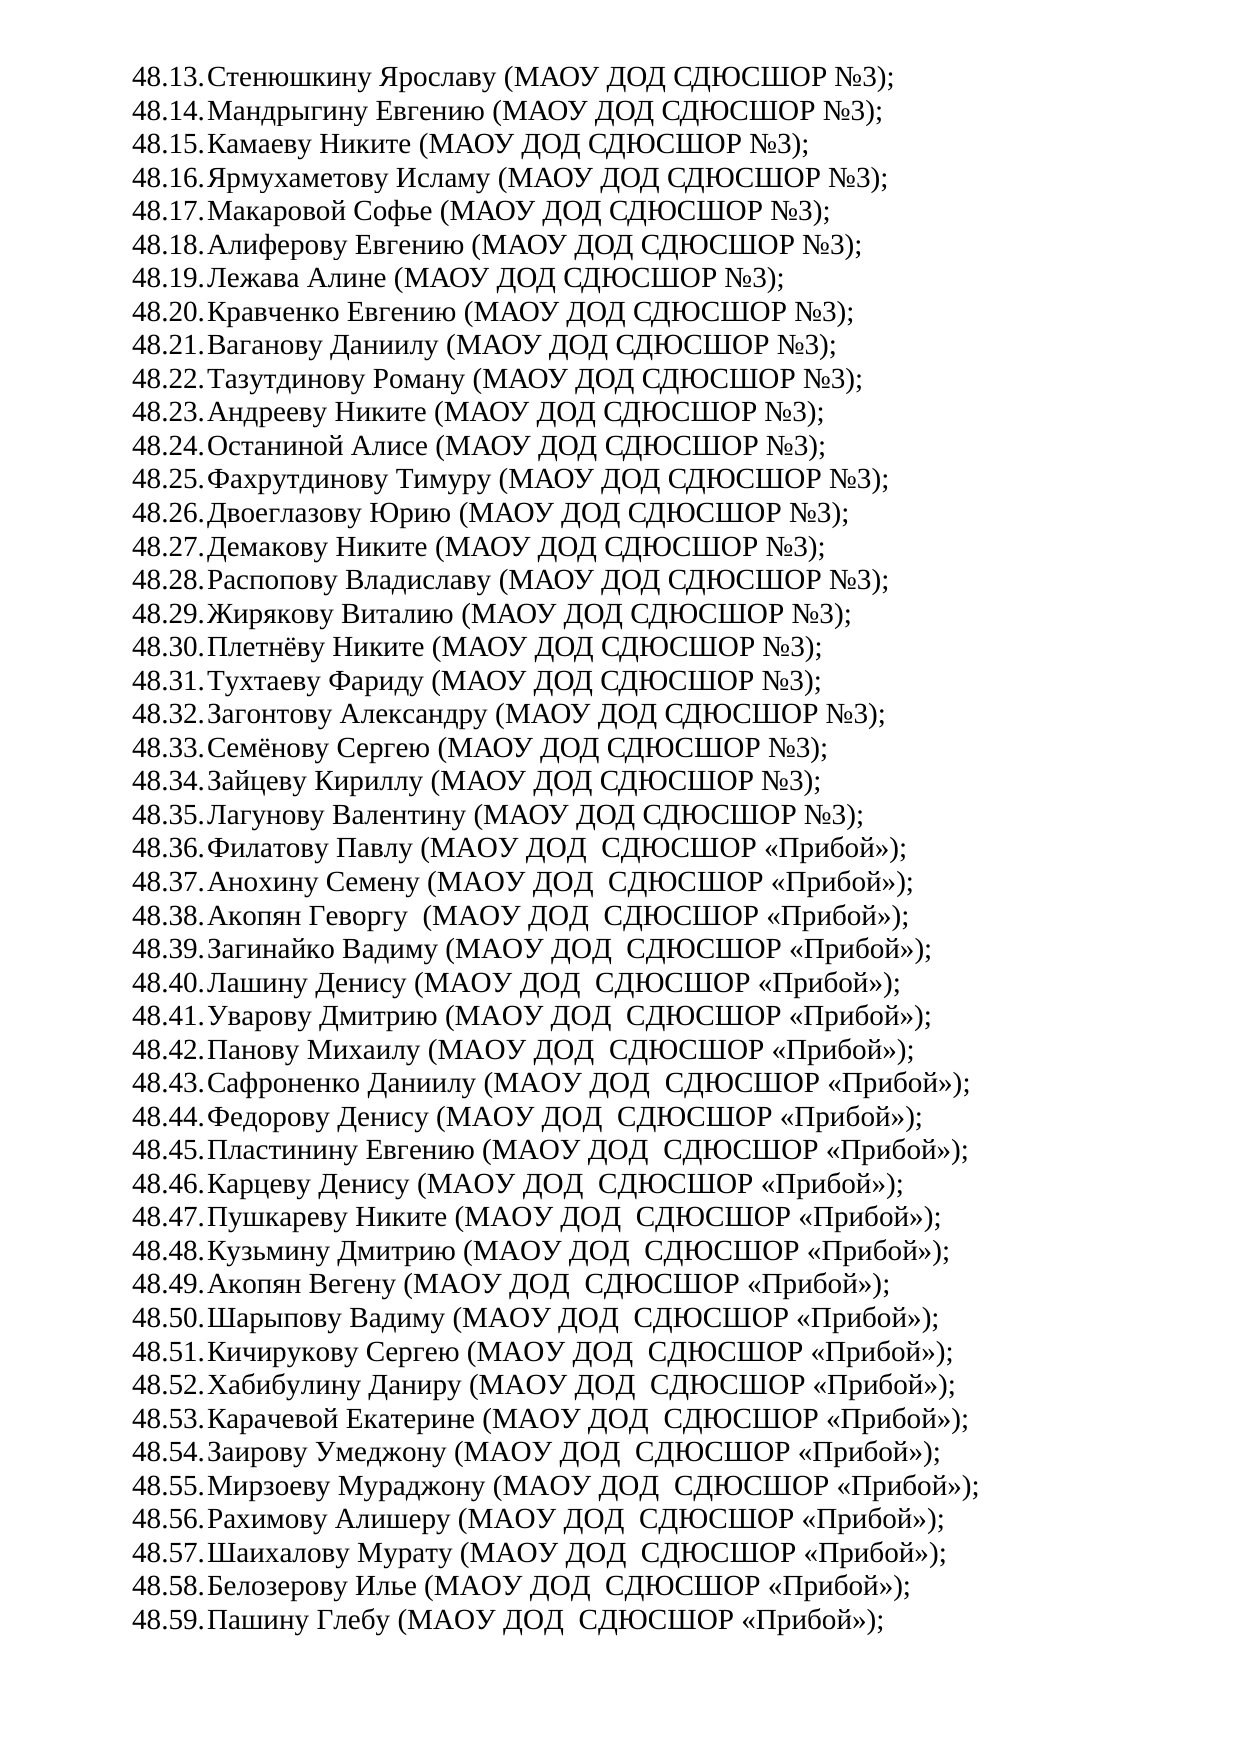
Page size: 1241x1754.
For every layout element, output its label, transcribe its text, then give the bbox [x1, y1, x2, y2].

list Пашину Глебу (МАОУ ДОД СДЮСШОР «Прибой»); [132, 1602, 1152, 1636]
list Кравченко Евгению (МАОУ ДОД СДЮСШОР №3); [132, 294, 207, 327]
list Пушкареву Никите (МАОУ ДОД СДЮСШОР «Прибой»); [132, 1199, 1152, 1233]
list Макаровой Софье (МАОУ ДОД СДЮСШОР №3); [132, 193, 207, 227]
list Уварову Дмитрию (МАОУ ДОД СДЮСШОР «Прибой»); [132, 998, 1152, 1032]
list Двоеглазову Юрию (МАОУ ДОД СДЮСШОР №3); [468, 495, 1152, 529]
list Лежава Алине (МАОУ ДОД СДЮСШОР №3); [403, 260, 1152, 294]
list Тазутдинову Роману (МАОУ ДОД СДЮСШОР №3); [132, 361, 207, 394]
list Анохину Семену (МАОУ ДОД СДЮСШОР «Прибой»); [132, 864, 1152, 898]
list Карцеву Денису (МАОУ ДОД СДЮСШОР «Прибой»); [132, 1166, 1152, 1199]
list Останиной Алисе (МАОУ ДОД СДЮСШОР №3); [132, 428, 207, 462]
list Шарыпову Вадиму (МАОУ ДОД СДЮСШОР «Прибой»); [132, 1300, 1152, 1334]
list Загонтову Александру (МАОУ ДОД СДЮСШОР №3); [132, 696, 495, 730]
list Кичирукову Сергею (МАОУ ДОД СДЮСШОР «Прибой»); [132, 1334, 1152, 1367]
list Шаихалову Мурату (МАОУ ДОД СДЮСШОР «Прибой»); [132, 1535, 1152, 1568]
list Кузьмину Дмитрию (МАОУ ДОД СДЮСШОР «Прибой»); [132, 1233, 1152, 1267]
list Загонтову Александру (МАОУ ДОД СДЮСШОР №3); [505, 696, 1152, 730]
list Лежава Алине (МАОУ ДОД СДЮСШОР №3); [132, 260, 207, 294]
list Макаровой Софье (МАОУ ДОД СДЮСШОР №3); [449, 193, 1152, 227]
list Плетнёву Никите (МАОУ ДОД СДЮСШОР №3); [132, 629, 432, 663]
list Стенюшкину Ярославу (МАОУ ДОД СДЮСШОР №3); [513, 59, 1152, 93]
list Мандрыгину Евгению (МАОУ ДОД СДЮСШОР №3); [502, 93, 1152, 126]
list Федорову Денису (МАОУ ДОД СДЮСШОР «Прибой»); [132, 1099, 1152, 1132]
list Фахрутдинову Тимуру (МАОУ ДОД СДЮСШОР №3); [508, 462, 1152, 495]
list Стенюшкину Ярославу (МАОУ ДОД СДЮСШОР №3); [132, 59, 207, 93]
list Панову Михаилу (МАОУ ДОД СДЮСШОР «Прибой»); [132, 1032, 1152, 1065]
list Лагунову Валентину (МАОУ ДОД СДЮСШОР №3); [132, 797, 473, 831]
list Загинайко Вадиму (МАОУ ДОД СДЮСШОР «Прибой»); [132, 931, 1152, 965]
list Сафроненко Даниилу (МАОУ ДОД СДЮСШОР «Прибой»); [132, 1065, 1152, 1099]
list Тухтаеву Фариду (МАОУ ДОД СДЮСШОР №3); [132, 663, 431, 696]
list Лашину Денису (МАОУ ДОД СДЮСШОР «Прибой»); [132, 965, 1152, 998]
list Плетнёву Никите (МАОУ ДОД СДЮСШОР №3); [441, 629, 1152, 663]
list Распопову Владиславу (МАОУ ДОД СДЮСШОР №3); [508, 562, 1152, 596]
list Мандрыгину Евгению (МАОУ ДОД СДЮСШОР №3); [132, 93, 207, 126]
list Филатову Павлу (МАОУ ДОД СДЮСШОР «Прибой»); [132, 831, 1152, 864]
list Семёнову Сергею (МАОУ ДОД СДЮСШОР №3); [132, 730, 438, 763]
list Камаеву Никите (МАОУ ДОД СДЮСШОР №3); [428, 126, 1152, 160]
list Жирякову Виталию (МАОУ ДОД СДЮСШОР №3); [471, 596, 1152, 629]
list Тухтаеву Фариду (МАОУ ДОД СДЮСШОР №3); [441, 663, 1152, 696]
list Кравченко Евгению (МАОУ ДОД СДЮСШОР №3); [473, 294, 1152, 327]
list Лагунову Валентину (МАОУ ДОД СДЮСШОР №3); [483, 797, 1152, 831]
list Алиферову Евгению (МАОУ ДОД СДЮСШОР №3); [132, 227, 207, 260]
list Камаеву Никите (МАОУ ДОД СДЮСШОР №3); [132, 126, 207, 160]
list Демакову Никите (МАОУ ДОД СДЮСШОР №3); [444, 529, 1152, 562]
list Пластинину Евгению (МАОУ ДОД СДЮСШОР «Прибой»); [132, 1132, 1152, 1166]
list Рахимову Алишеру (МАОУ ДОД СДЮСШОР «Прибой»); [132, 1501, 1152, 1535]
list Белозерову Илье (МАОУ ДОД СДЮСШОР «Прибой»); [132, 1568, 1152, 1602]
list Мирзоеву Мураджону (МАОУ ДОД СДЮСШОР «Прибой»); [132, 1468, 1152, 1501]
list Заирову Умеджону (МАОУ ДОД СДЮСШОР «Прибой»); [132, 1434, 1152, 1468]
list Акопян Геворгу (МАОУ ДОД СДЮСШОР «Прибой»); [132, 898, 1152, 931]
list Зайцеву Кириллу (МАОУ ДОД СДЮСШОР №3); [132, 763, 1152, 797]
list Семёнову Сергею (МАОУ ДОД СДЮСШОР №3); [447, 730, 1152, 763]
list Останиной Алисе (МАОУ ДОД СДЮСШОР №3); [445, 428, 1152, 462]
list Ярмухаметову Исламу (МАОУ ДОД СДЮСШОР №3); [507, 160, 1152, 193]
list Алиферову Евгению (МАОУ ДОД СДЮСШОР №3); [481, 227, 1152, 260]
list Распопову Владиславу (МАОУ ДОД СДЮСШОР №3); [132, 562, 499, 596]
list Ваганову Даниилу (МАОУ ДОД СДЮСШОР №3); [132, 327, 1152, 361]
list Тазутдинову Роману (МАОУ ДОД СДЮСШОР №3); [482, 361, 1152, 394]
list Хабибулину Даниру (МАОУ ДОД СДЮСШОР «Прибой»); [132, 1367, 1152, 1401]
list Демакову Никите (МАОУ ДОД СДЮСШОР №3); [132, 529, 435, 562]
list Жирякову Виталию (МАОУ ДОД СДЮСШОР №3); [132, 596, 461, 629]
list Двоеглазову Юрию (МАОУ ДОД СДЮСШОР №3); [132, 495, 459, 529]
list Карачевой Екатерине (МАОУ ДОД СДЮСШОР «Прибой»); [132, 1401, 1152, 1434]
list Андрееву Никите (МАОУ ДОД СДЮСШОР №3); [132, 394, 1152, 428]
list Акопян Вегену (МАОУ ДОД СДЮСШОР «Прибой»); [132, 1267, 1152, 1300]
